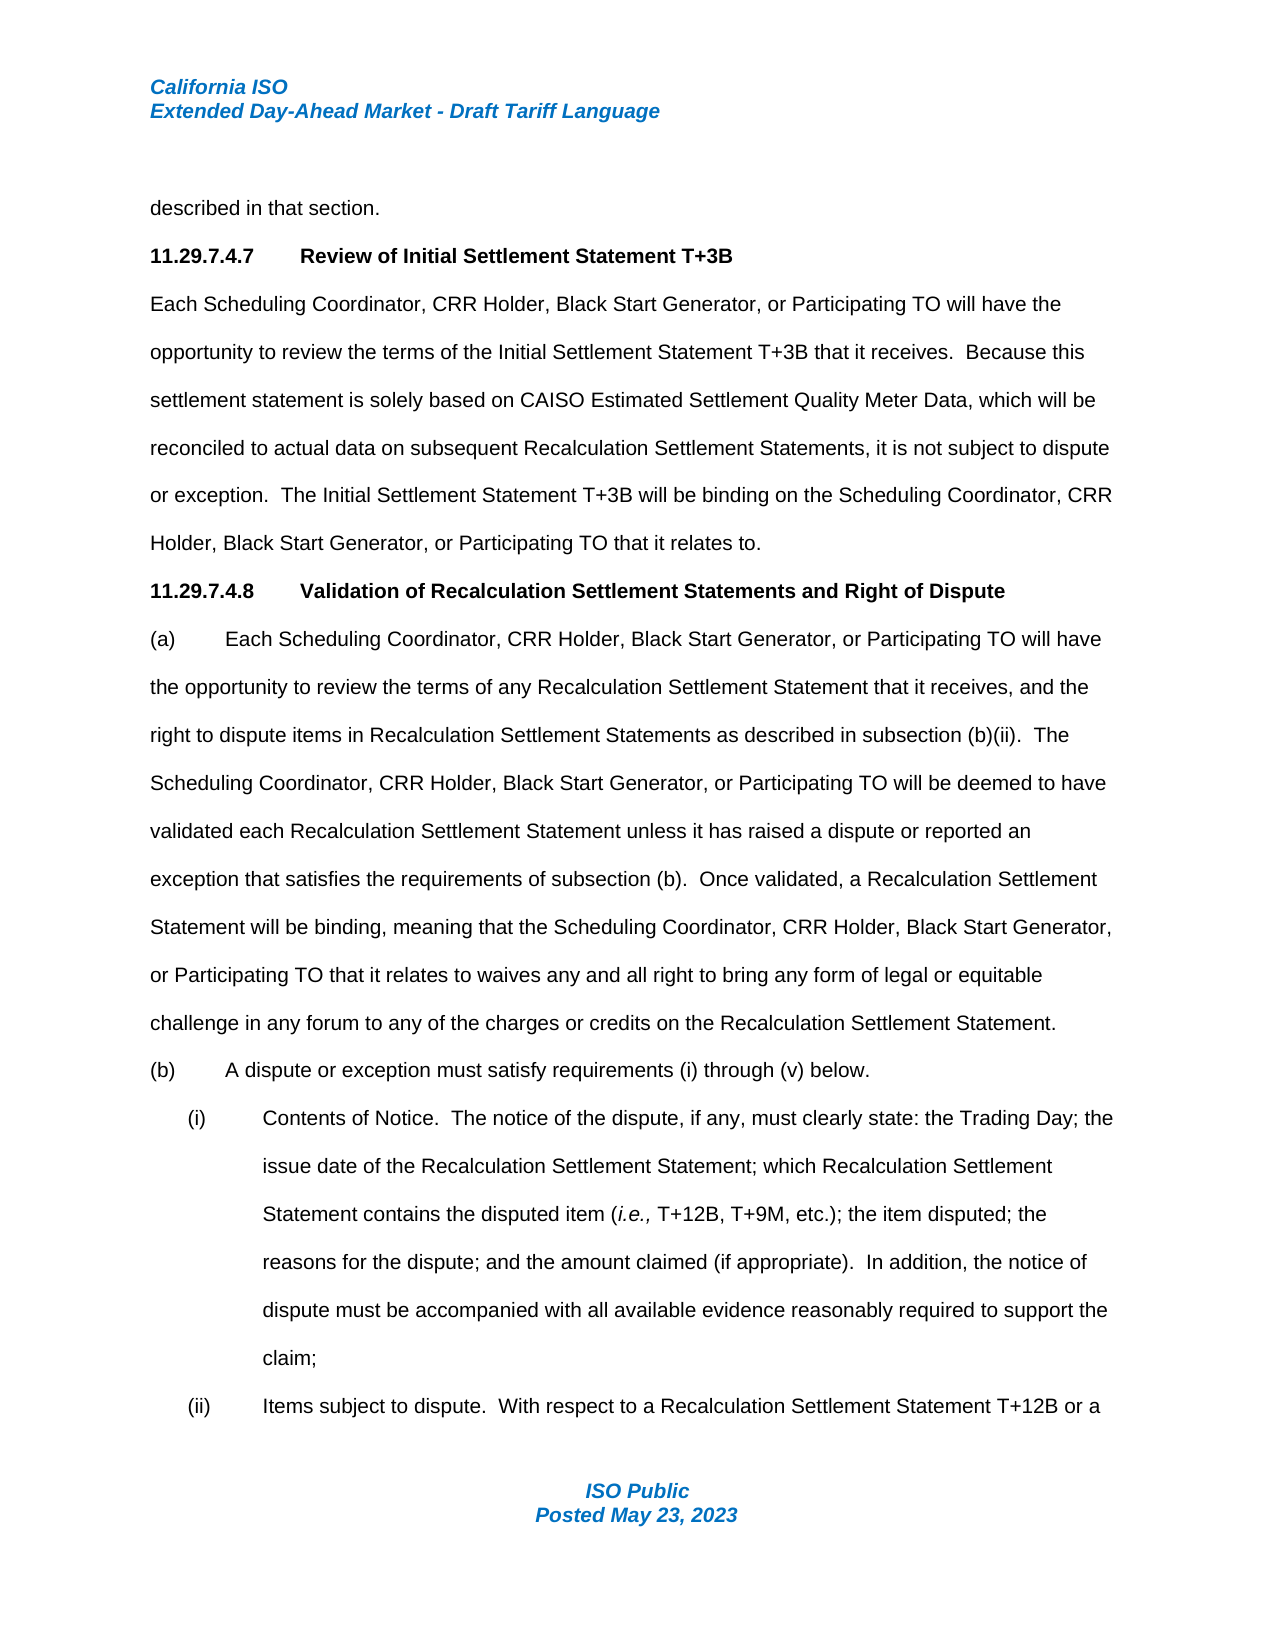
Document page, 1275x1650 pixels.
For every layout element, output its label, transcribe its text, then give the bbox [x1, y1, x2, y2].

text Each Scheduling Coordinator, CRR Holder, Black Start Generator, or Participating TO will have the opportunity to review the terms of the Initial Settlement Statement T+3B that it receives. Because this settlement statement is solely based on CAISO Estimated Settlement Quality Meter Data, which will be reconciled to actual data on subsequent Recalculation Settlement Statements, it is not subject to dispute or exception. The Initial Settlement Statement T+3B will be binding on the Scheduling Coordinator, CRR Holder, Black Start Generator, or Participating TO that it relates to. [150, 292, 1125, 555]
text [187, 1394, 1125, 1418]
text (a) Each Scheduling Coordinator, CRR Holder, Black Start Generator, or Participating TO will have the opportunity to review the terms of any Recalculation Settlement Statement that it receives, and the right to dispute items in Recalculation Settlement Statements as described in subsection (b)(ii). The Scheduling Coordinator, CRR Holder, Black Start Generator, or Participating TO will be deemed to have validated each Recalculation Settlement Statement unless it has raised a dispute or reported an exception that satisfies the requirements of subsection (b). Once validated, a Recalculation Settlement Statement will be binding, meaning that the Scheduling Coordinator, CRR Holder, Black Start Generator, or Participating TO that it relates to waives any and all right to bring any form of legal or equitable challenge in any forum to any of the charges or credits on the Recalculation Settlement Statement. [150, 627, 1125, 1034]
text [150, 196, 1125, 220]
text 11.29.7.4.8 Validation of Recalculation Settlement Statements and Right of Dispute [150, 579, 1125, 603]
text (b) A dispute or exception must satisfy requirements (i) through (v) below. [150, 1058, 1125, 1082]
text 11.29.7.4.7 Review of Initial Settlement Statement T+3B [150, 244, 1125, 268]
text (i) Contents of Notice. The notice of the dispute, if any, must clearly state: the Trading Day; the issue date of the Recalculation Settlement Statement; which Recalculation Settlement Statement contains the disputed item (i.e., T+12B, T+9M, etc.); the item disputed; the reasons for the dispute; and the amount claimed (if appropriate). In addition, the notice of dispute must be accompanied with all available evidence reasonably required to support the claim; [187, 1106, 1125, 1370]
